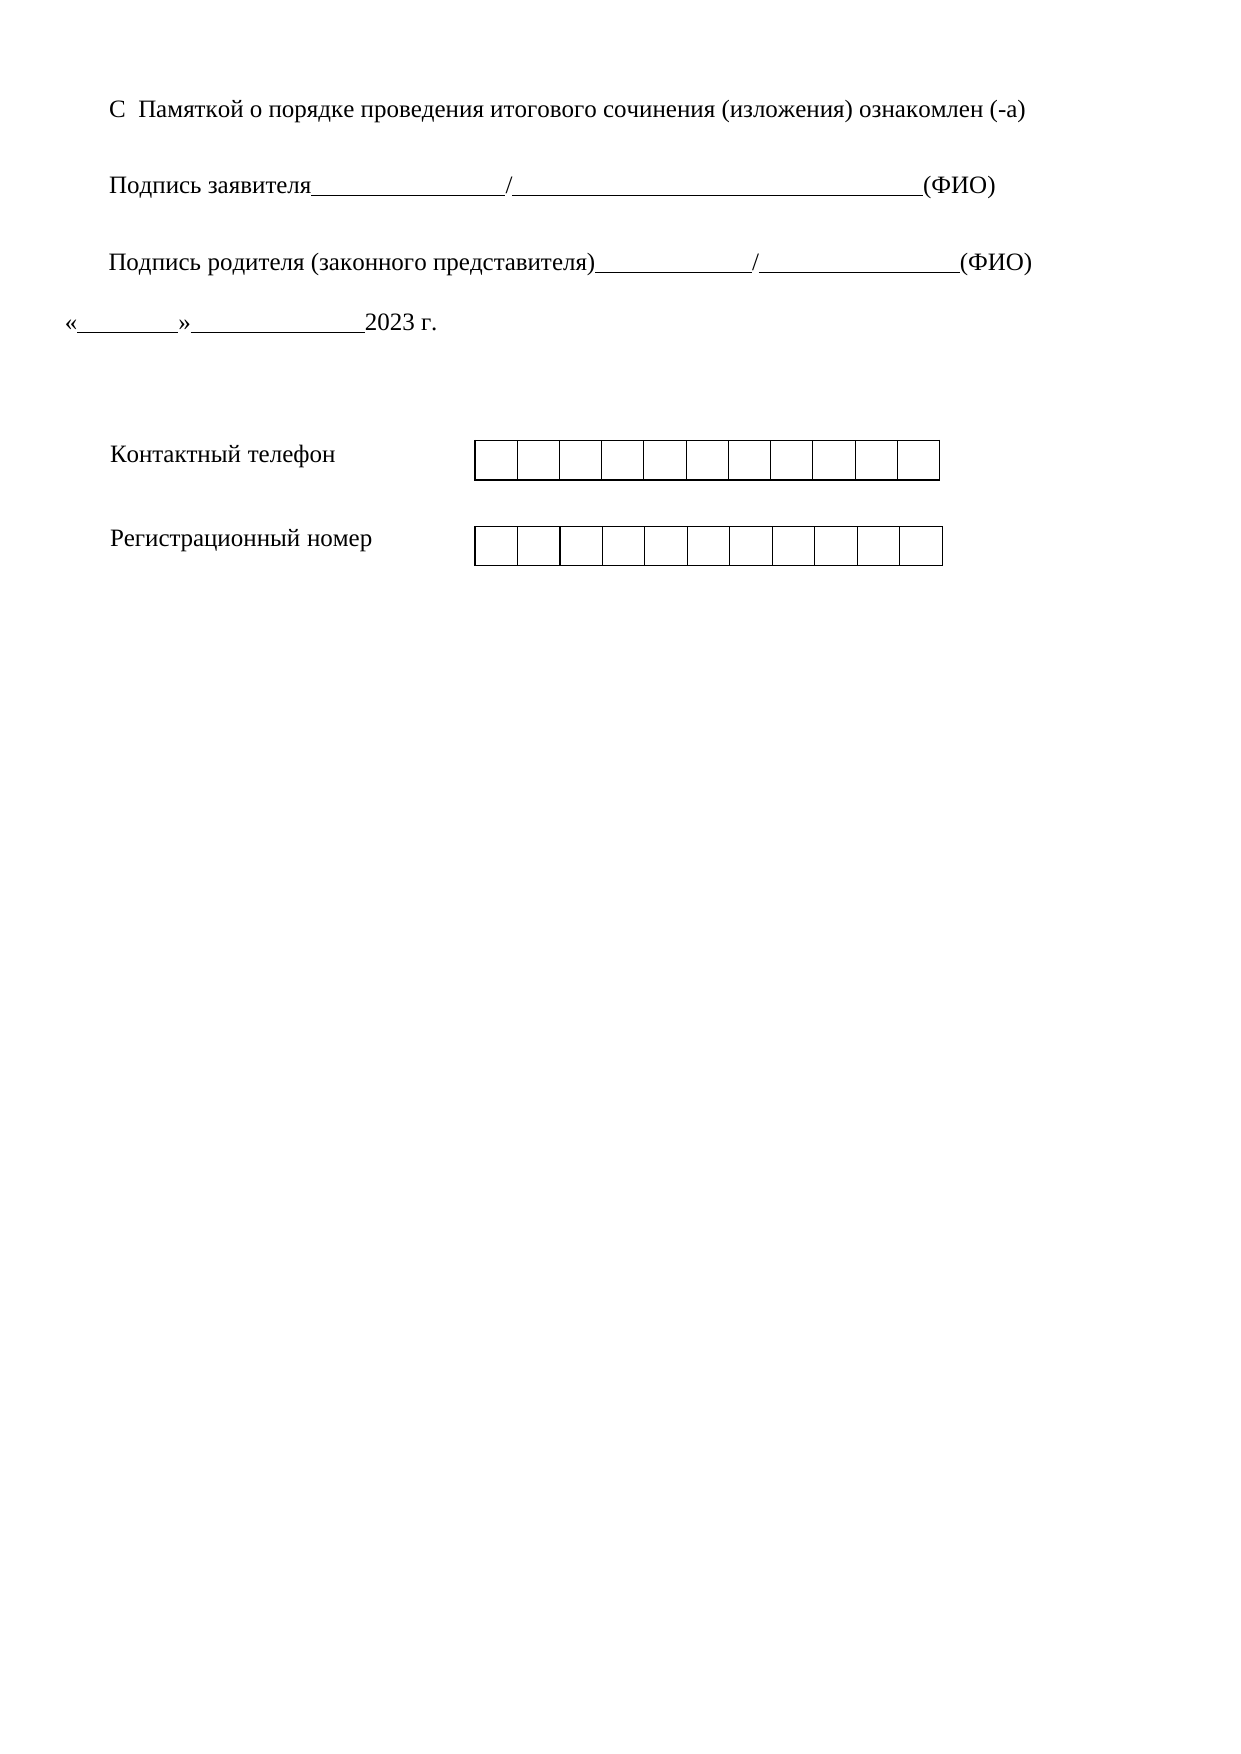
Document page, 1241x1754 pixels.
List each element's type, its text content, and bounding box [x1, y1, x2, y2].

text Подпись заявителя / (ФИО) [109, 170, 1201, 199]
text Подпись родителя (законного представителя) / (ФИО) [64, 247, 1196, 276]
text « » 2023 г. [64, 307, 1196, 336]
text C Памяткой о порядке проведения итогового сочинения (изложения) ознакомлен (-а) [109, 94, 1201, 122]
